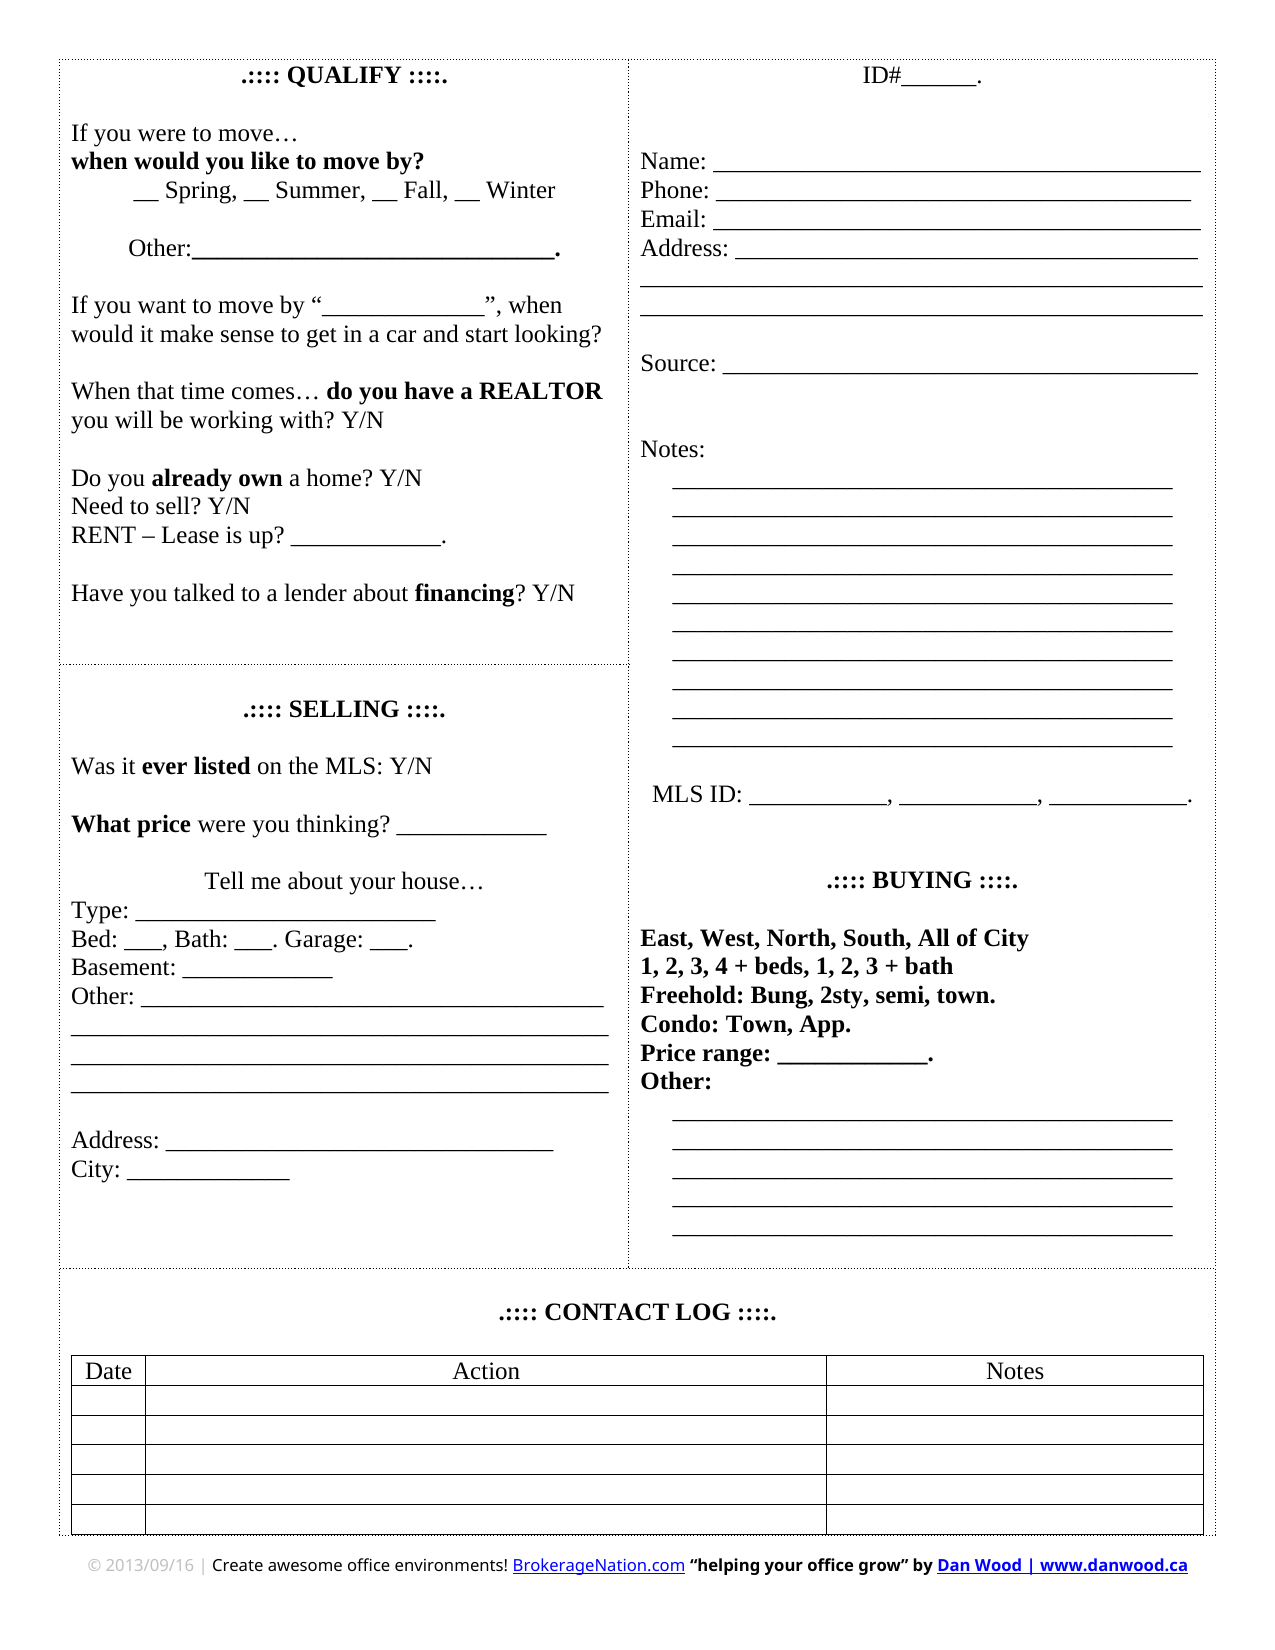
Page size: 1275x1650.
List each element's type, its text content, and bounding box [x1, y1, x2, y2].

table_header .:::: QUALIFY ::::. If you were to move… when would you like to move by? __ Spring, __ Summer, __ Fall, __ Winter Other:_____________________________. If you want to move by “_____________”, when would it make sense to get in a car and start looking? When that time comes… do you have a REALTOR you will be working with? Y/N Do you already own a home? Y/N Need to sell? Y/N RENT – Lease is up? ____________. Have you talked to a lender about financing? Y/N [60, 59, 629, 664]
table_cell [60, 1268, 1216, 1535]
table_header ID#______. Name: _______________________________________ Phone: ______________________________________ Email: _______________________________________ Address: _____________________________________ _____________________________________________ _____________________________________________ Source: ______________________________________ Notes: ________________________________________ ________________________________________ ________________________________________ ________________________________________ ________________________________________ ________________________________________ ________________________________________ ________________________________________ ________________________________________ ________________________________________ MLS ID: ___________, ___________, ___________. .:::: BUYING ::::. East, West, North, South, All of City 1, 2, 3, 4 + beds, 1, 2, 3 + bath Freehold: Bung, 2sty, semi, town. Condo: Town, App. Price range: ____________. Other: ________________________________________ ________________________________________ ________________________________________ ________________________________________ ________________________________________ [629, 59, 1216, 1268]
table_cell .:::: SELLING ::::. Was it ever listed on the MLS: Y/N What price were you thinking? ____________ Tell me about your house… Type: ________________________ Bed: ___, : ___. Garage: ___. Basement: ____________ Other: _____________________________________ ___________________________________________ ___________________________________________ ___________________________________________ Address: _______________________________ City: _____________ [60, 664, 629, 1268]
